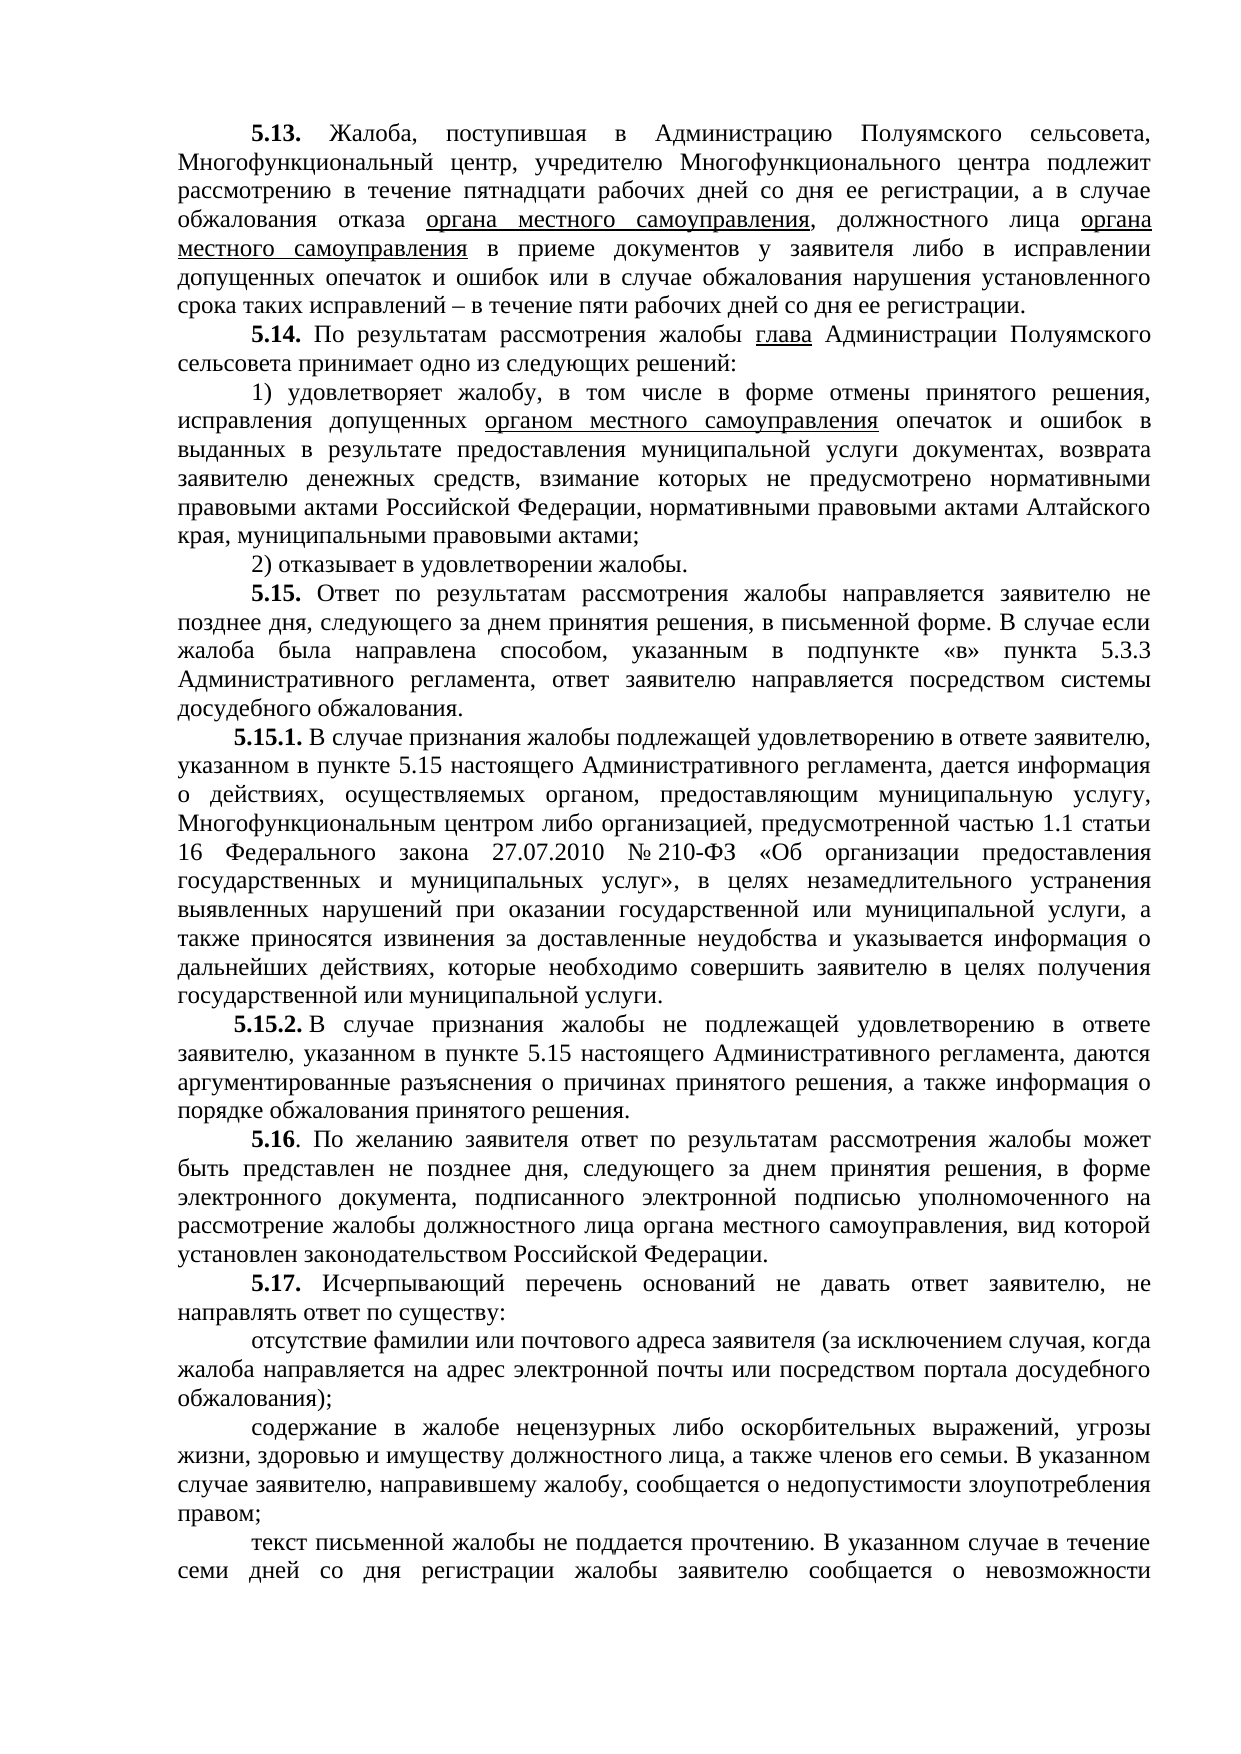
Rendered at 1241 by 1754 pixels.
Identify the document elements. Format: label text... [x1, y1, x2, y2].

text 5.15. Ответ по результатам рассмотрения жалобы направляется заявителю не позднее дня, следующего за днем принятия решения, в письменной форме. В случае если жалоба была направлена способом, указанным в подпункте «в» пункта 5.3.3 Административного регламента, ответ заявителю направляется посредством системы досудебного обжалования. [177, 578, 1152, 722]
text 5.13. Жалоба, поступившая в Администрацию Полуямского сельсовета, Многофункциональный центр, учредителю Многофункционального центра подлежит рассмотрению в течение пятнадцати рабочих дней со дня ее регистрации, а в случае обжалования отказа органа местного самоуправления, должностного лица органа местного самоуправления в приеме документов у заявителя либо в исправлении допущенных опечаток и ошибок или в случае обжалования нарушения установленного срока таких исправлений – в течение пяти рабочих дней со дня ее регистрации. [177, 118, 1152, 319]
text 5.15.1. В случае признания жалобы подлежащей удовлетворению в ответе заявителю, указанном в пункте 5.15 настоящего Административного регламента, дается информация о действиях, осуществляемых органом, предоставляющим муниципальную услугу, Многофункциональным центром либо организацией, предусмотренной частью 1.1 статьи 16 Федерального закона 27.07.2010 № 210-ФЗ «Об организации предоставления государственных и муниципальных услуг», в целях незамедлительного устранения выявленных нарушений при оказании государственной или муниципальной услуги, а также приносятся извинения за доставленные неудобства и указывается информация о дальнейших действиях, которые необходимо совершить заявителю в целях получения государственной или муниципальной услуги. [177, 722, 1152, 1009]
text 5.16. По желанию заявителя ответ по результатам рассмотрения жалобы может быть представлен не позднее дня, следующего за днем принятия решения, в форме электронного документа, подписанного электронной подписью уполномоченного на рассмотрение жалобы должностного лица органа местного самоуправления, вид которой установлен законодательством Российской Федерации. [177, 1124, 1152, 1268]
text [177, 1527, 1152, 1584]
text отсутствие фамилии или почтового адреса заявителя (за исключением случая, когда жалоба направляется на адрес электронной почты или посредством портала досудебного обжалования); [177, 1326, 1152, 1412]
text 2) отказывает в удовлетворении жалобы. [177, 549, 1152, 578]
text 5.15.2. В случае признания жалобы не подлежащей удовлетворению в ответе заявителю, указанном в пункте 5.15 настоящего Административного регламента, даются аргументированные разъяснения о причинах принятого решения, а также информация о порядке обжалования принятого решения. [177, 1009, 1152, 1124]
text 5.14. По результатам рассмотрения жалобы глава Администрации Полуямского сельсовета принимает одно из следующих решений: [177, 319, 1152, 377]
text содержание в жалобе нецензурных либо оскорбительных выражений, угрозы жизни, здоровью и имуществу должностного лица, а также членов его семьи. В указанном случае заявителю, направившему жалобу, сообщается о недопустимости злоупотребления правом; [177, 1412, 1152, 1527]
text 5.17. Исчерпывающий перечень оснований не давать ответ заявителю, не направлять ответ по существу: [177, 1268, 1152, 1326]
text 1) удовлетворяет жалобу, в том числе в форме отмены принятого решения, исправления допущенных органом местного самоуправления опечаток и ошибок в выданных в результате предоставления муниципальной услуги документах, возврата заявителю денежных средств, взимание которых не предусмотрено нормативными правовыми актами Российской Федерации, нормативными правовыми актами Алтайского края, муниципальными правовыми актами; [177, 377, 1152, 549]
